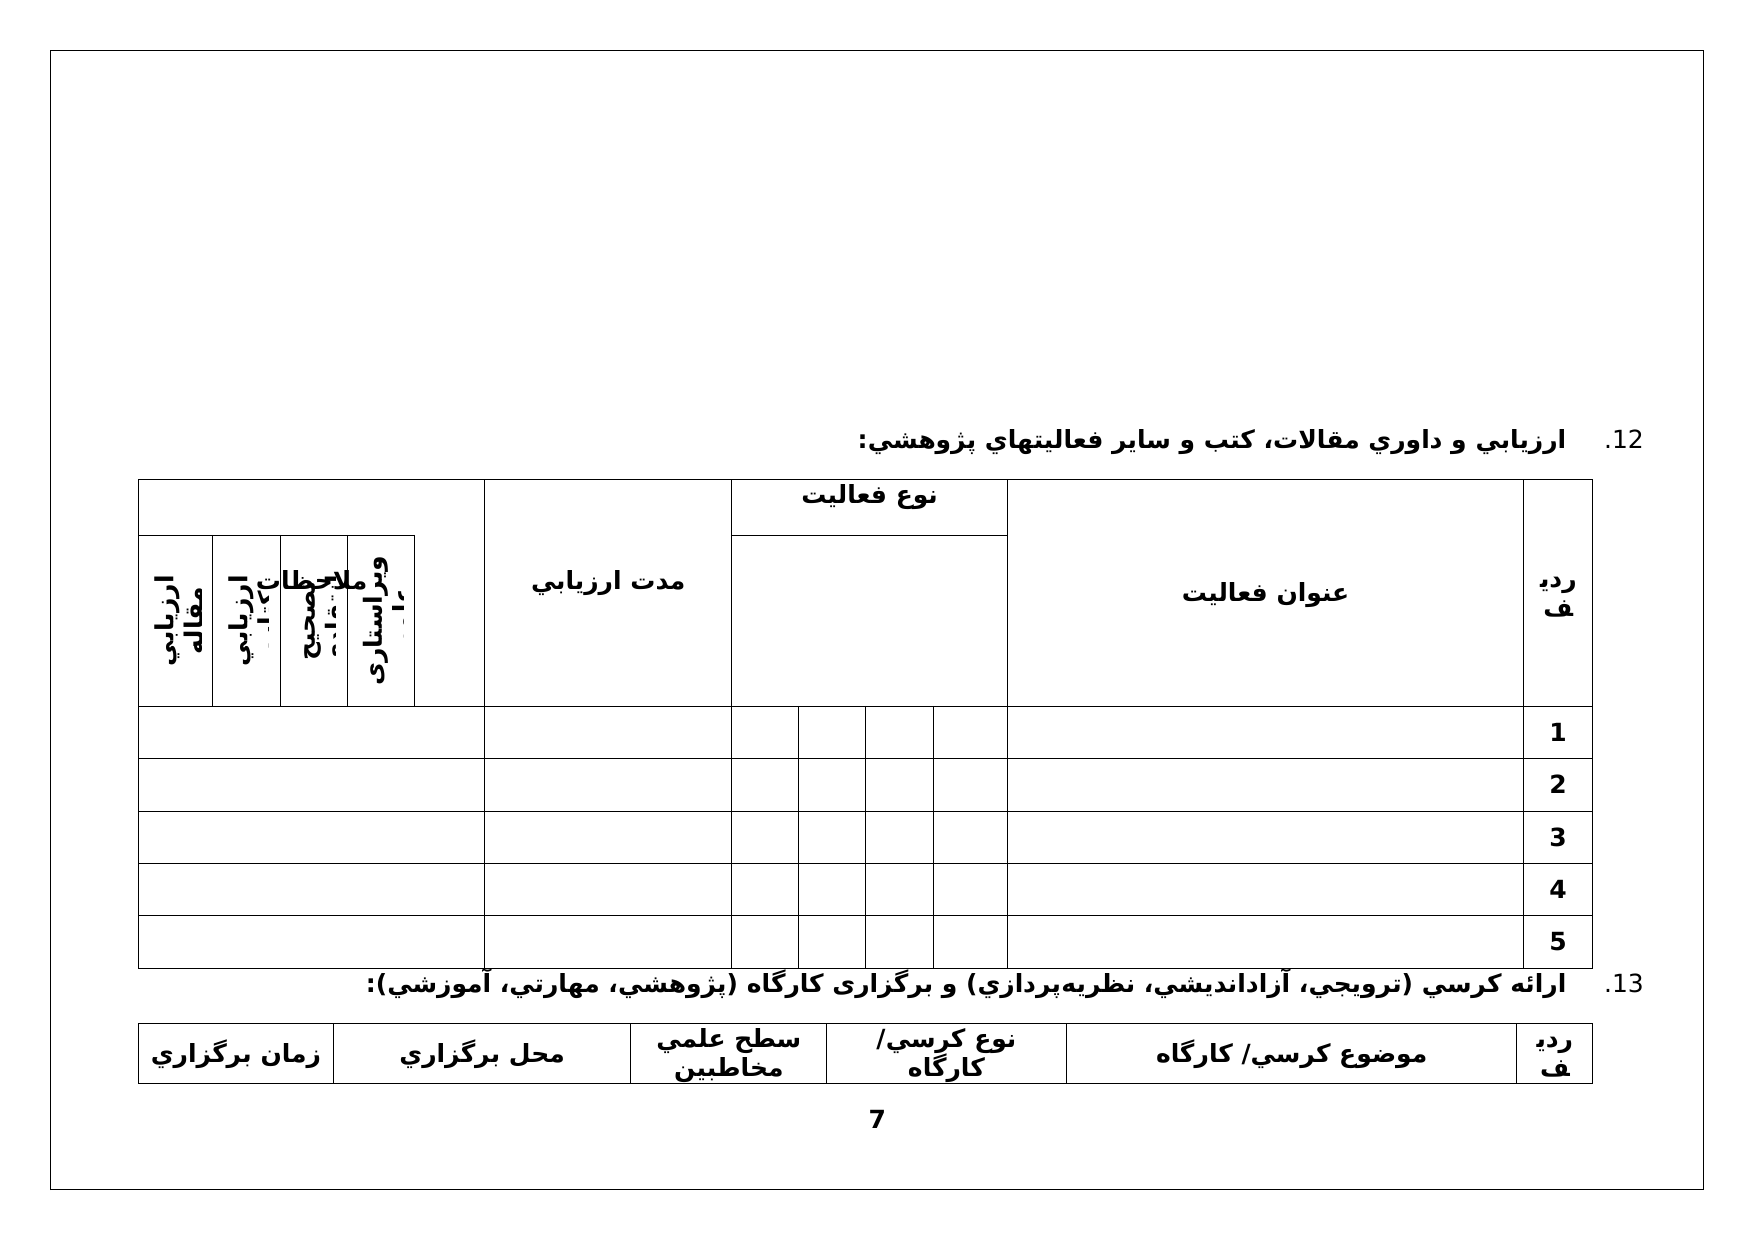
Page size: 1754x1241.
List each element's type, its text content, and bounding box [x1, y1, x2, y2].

table_cell [139, 812, 484, 863]
list ارزيابي و داوري مقالات، كتب و ساير فعاليتهاي پژوهشي: [150, 425, 1604, 454]
table_cell [866, 707, 933, 758]
table_cell [1008, 707, 1523, 758]
table_header موضوع كرسي/ كارگاه [1067, 1024, 1516, 1083]
table_cell [732, 759, 798, 811]
table_header ردیف [1524, 480, 1592, 706]
table_cell [934, 812, 1007, 863]
table_cell [866, 916, 933, 968]
table_cell [139, 916, 484, 968]
table_cell [866, 864, 933, 915]
table_cell ویراستاری علمی [348, 536, 414, 706]
table_cell 1 [1524, 707, 1592, 758]
table_cell [1008, 812, 1523, 863]
table_header رديف [1517, 1024, 1592, 1083]
table_cell [139, 759, 484, 811]
table_cell [139, 707, 484, 758]
table_cell [1008, 864, 1523, 915]
table_header نوع كرسي/ كارگاه [827, 1024, 1066, 1083]
list ارائه كرسي (ترويجي، آزادانديشي، نظريه‌پردازي) و برگزاری كارگاه (پژوهشي، مهارتي، آموزشي): [150, 969, 1604, 998]
table_cell تصحیح انتقادی [281, 536, 347, 706]
table_cell 5 [1524, 916, 1592, 968]
table_cell [799, 707, 865, 758]
table_cell ارزيابي كتاب [213, 536, 280, 706]
table_cell [485, 812, 731, 863]
table_header محل برگزاري [334, 1024, 630, 1083]
table_cell [732, 812, 798, 863]
table_cell [732, 916, 798, 968]
table_cell 2 [1524, 759, 1592, 811]
table_cell [1008, 759, 1523, 811]
table_cell [934, 864, 1007, 915]
table_cell [866, 759, 933, 811]
table_cell [866, 812, 933, 863]
table_cell [934, 759, 1007, 811]
table_cell [485, 916, 731, 968]
table_header مدت ارزيابي [485, 480, 731, 706]
table_cell [732, 707, 798, 758]
table_header عنوان فعالیت [1008, 480, 1523, 706]
table_header نوع فعالیت [732, 480, 1007, 535]
table_header زمان برگزاري [139, 1024, 333, 1083]
table_cell [1008, 916, 1523, 968]
table_cell [799, 812, 865, 863]
table_cell 3 [1524, 812, 1592, 863]
table_cell [799, 759, 865, 811]
table_cell [799, 916, 865, 968]
table_cell [934, 707, 1007, 758]
table_cell [732, 864, 798, 915]
table_cell [485, 759, 731, 811]
table_cell 4 [1524, 864, 1592, 915]
table_cell [139, 864, 484, 915]
table_cell [799, 864, 865, 915]
table_cell [485, 864, 731, 915]
table_header ملاحظات [139, 480, 484, 706]
table_cell ارزيابي مقاله [139, 536, 212, 706]
table_header سطح علمي مخاطبين [631, 1024, 826, 1083]
table_cell [934, 916, 1007, 968]
table_cell [485, 707, 731, 758]
